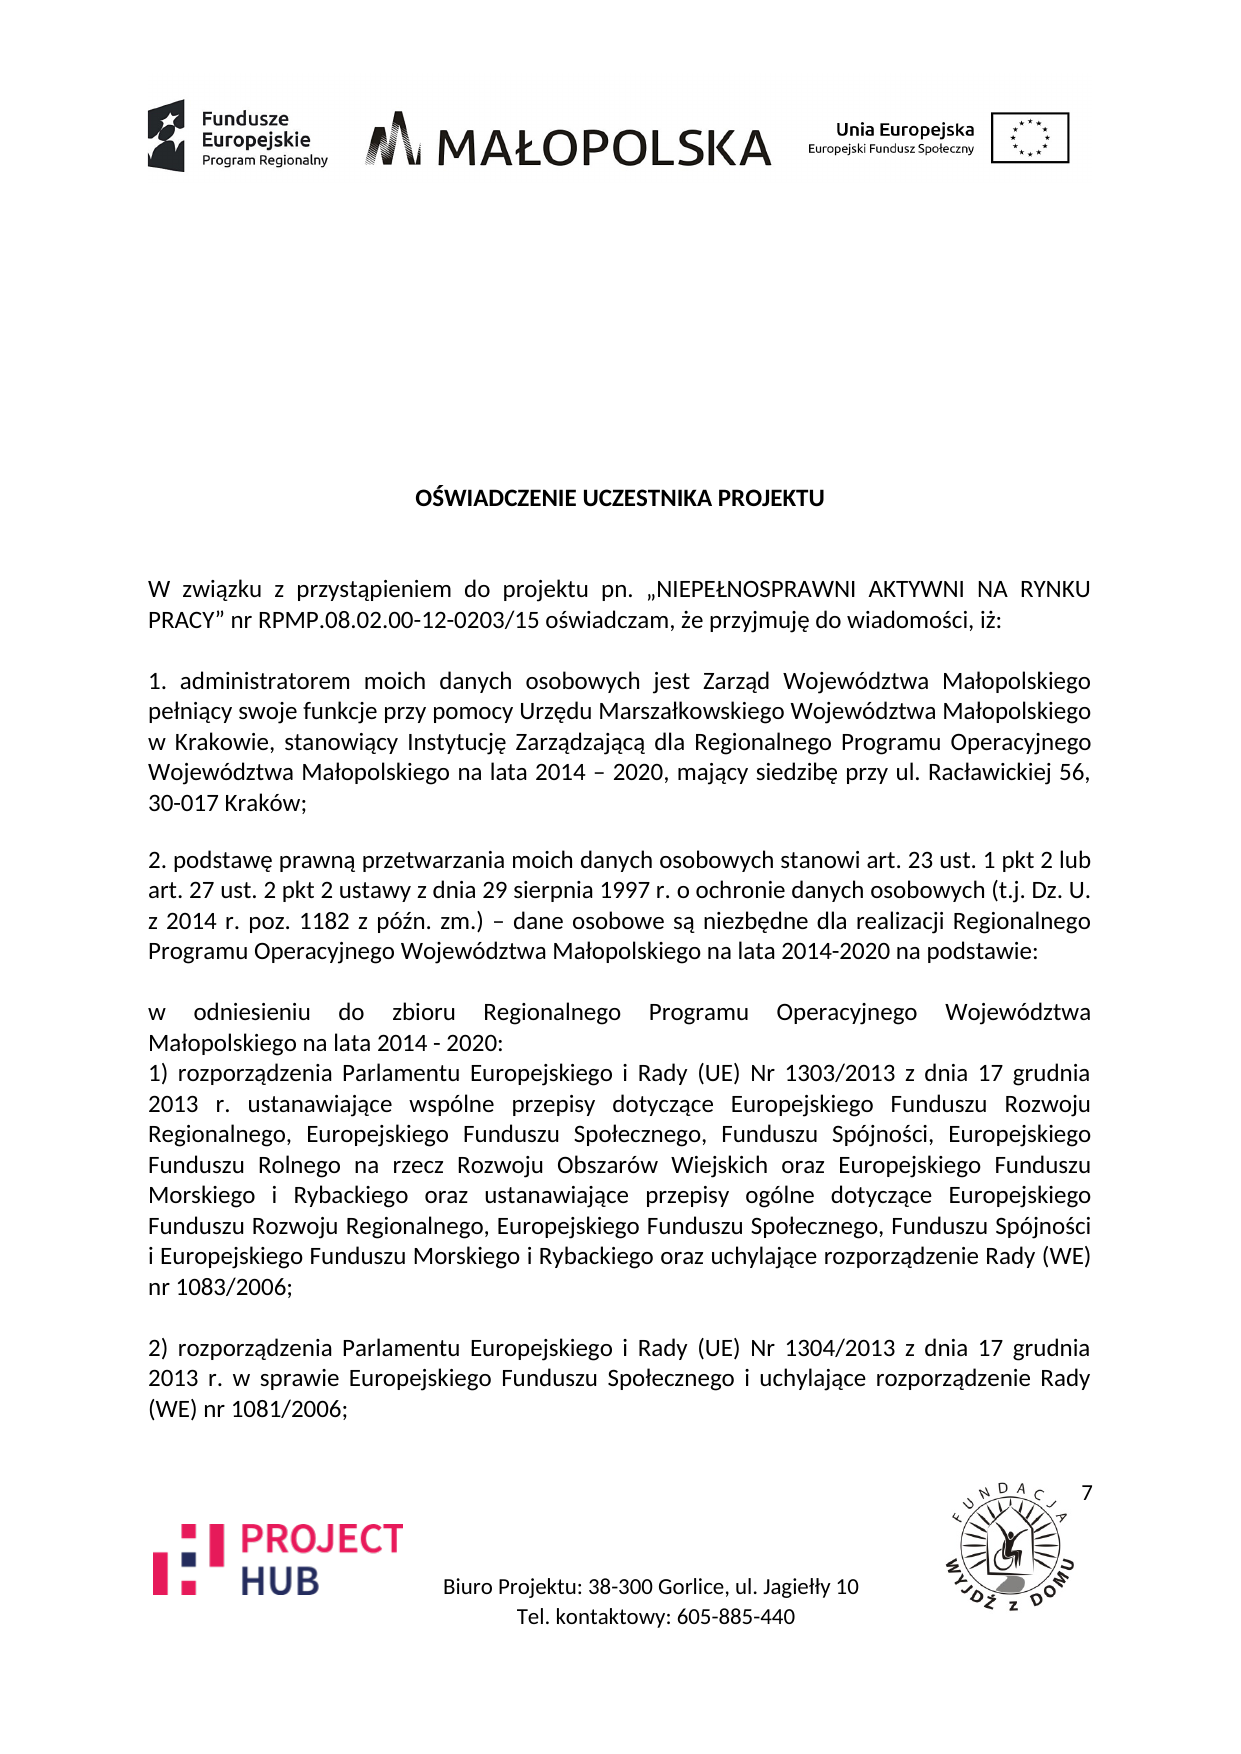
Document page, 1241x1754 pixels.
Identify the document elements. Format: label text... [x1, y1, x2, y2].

picture [153, 1524, 403, 1595]
text w odniesieniu do zbioru Regionalnego Programu Operacyjnego Województwa Małopolskiego na lata 2014 - 2020: [148, 996, 1092, 1057]
text 1. administratorem moich danych osobowych jest Zarząd Województwa Małopolskiego pełniący swoje funkcje przy pomocy Urzędu Marszałkowskiego Województwa Małopolskiego w Krakowie, stanowiący Instytucję Zarządzającą dla Regionalnego Programu Operacyjnego Województwa Małopolskiego na lata 2014 – 2020, mający siedzibę przy ul. Racławickiej 56, 30-017 Kraków; [148, 665, 1092, 817]
text OŚWIADCZENIE UCZESTNIKA PROJEKTU [148, 482, 1092, 512]
text W związku z przystąpieniem do projektu pn. „NIEPEŁNOSPRAWNI AKTYWNI NA RYNKU PRACY” nr RPMP.08.02.00-12-0203/15 oświadczam, że przyjmuję do wiadomości, iż: [148, 573, 1092, 634]
picture [147, 73, 1093, 183]
text 1) rozporządzenia Parlamentu Europejskiego i Rady (UE) Nr 1303/2013 z dnia 17 grudnia 2013 r. ustanawiające wspólne przepisy dotyczące Europejskiego Funduszu Rozwoju Regionalnego, Europejskiego Funduszu Społecznego, Funduszu Spójności, Europejskiego Funduszu Rolnego na rzecz Rozwoju Obszarów Wiejskich oraz Europejskiego Funduszu Morskiego i Rybackiego oraz ustanawiające przepisy ogólne dotyczące Europejskiego Funduszu Rozwoju Regionalnego, Europejskiego Funduszu Społecznego, Funduszu Spójności i Europejskiego Funduszu Morskiego i Rybackiego oraz uchylające rozporządzenie Rady (WE) nr 1083/2006; [148, 1057, 1092, 1302]
picture [939, 1476, 1079, 1617]
text 2. podstawę prawną przetwarzania moich danych osobowych stanowi art. 23 ust. 1 pkt 2 lub art. 27 ust. 2 pkt 2 ustawy z dnia 29 sierpnia 1997 r. o ochronie danych osobowych (t.j. Dz. U. z 2014 r. poz. 1182 z późn. zm.) – dane osobowe są niezbędne dla realizacji Regionalnego Programu Operacyjnego Województwa Małopolskiego na lata 2014-2020 na podstawie: [148, 844, 1092, 966]
text 2) rozporządzenia Parlamentu Europejskiego i Rady (UE) Nr 1304/2013 z dnia 17 grudnia 2013 r. w sprawie Europejskiego Funduszu Społecznego i uchylające rozporządzenie Rady (WE) nr 1081/2006; [148, 1332, 1092, 1424]
